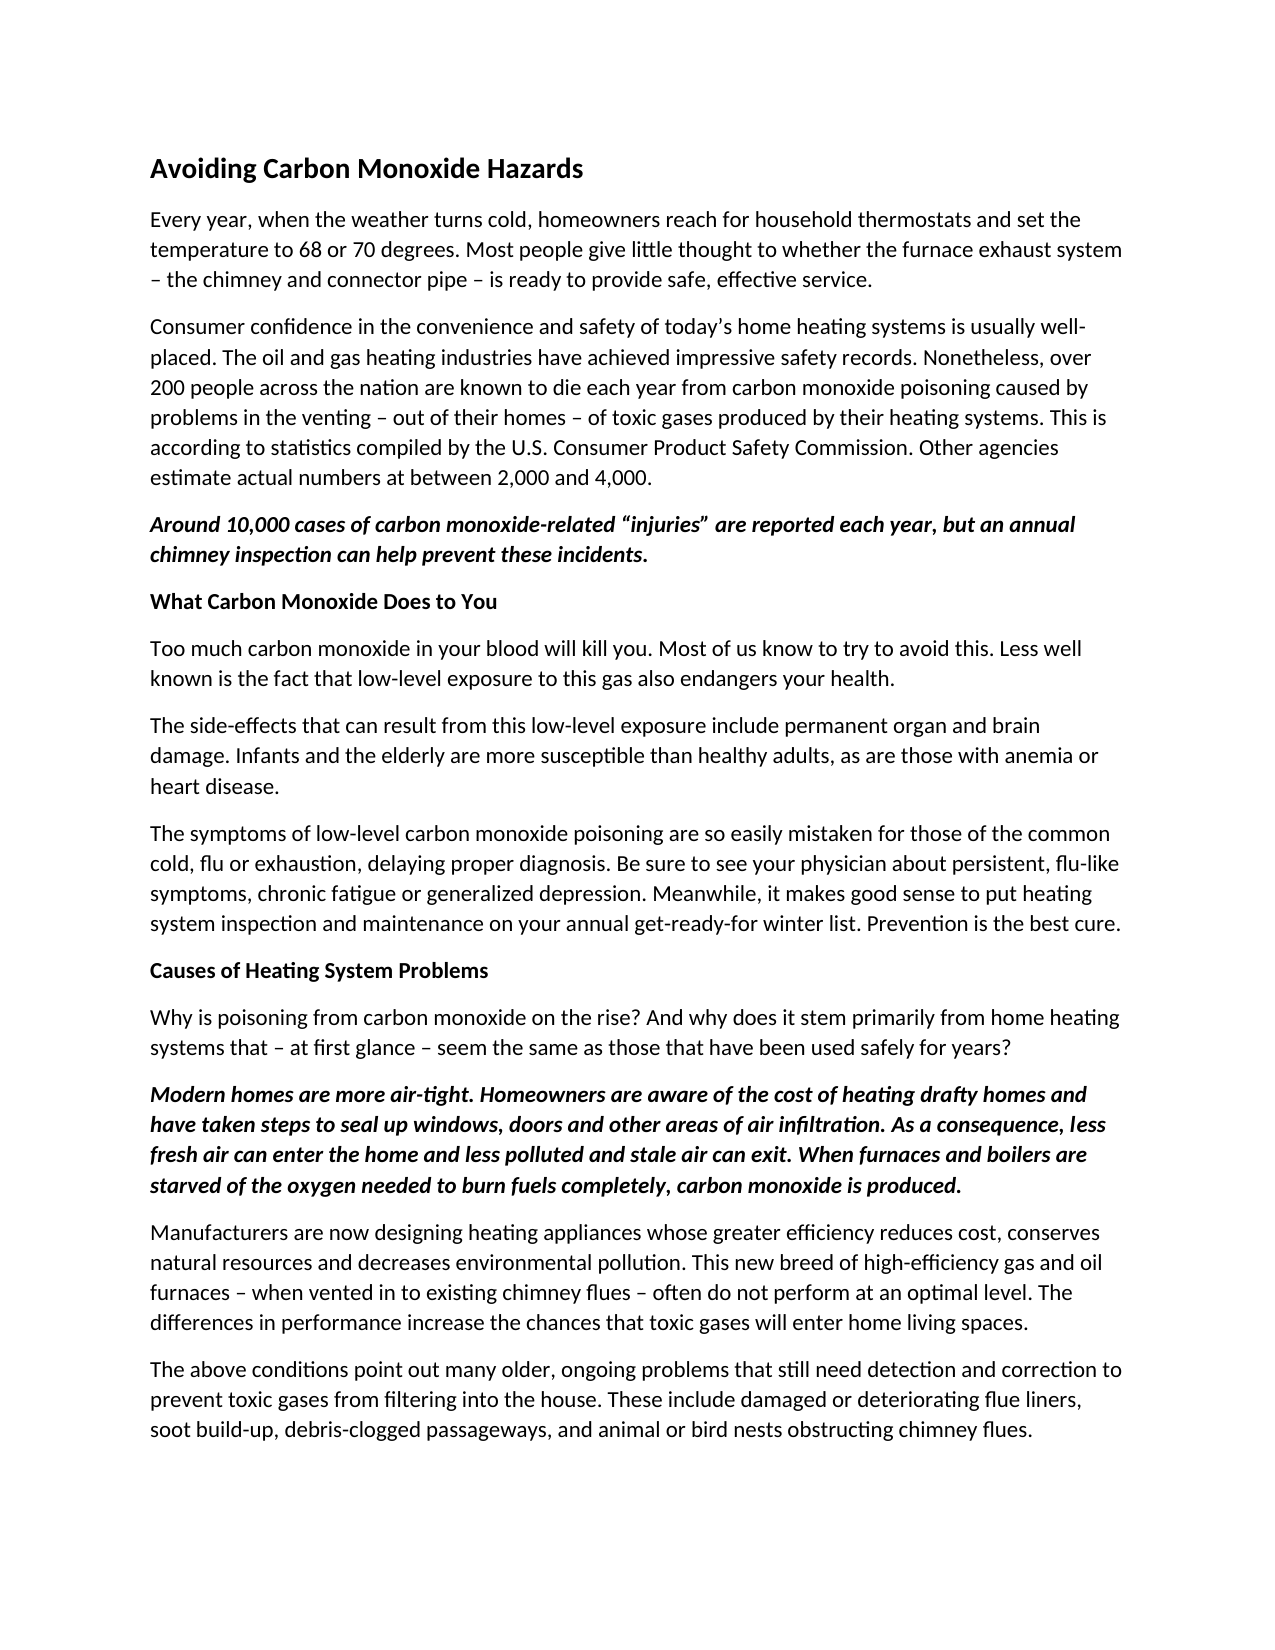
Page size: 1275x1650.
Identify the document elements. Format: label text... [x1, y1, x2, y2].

text Avoiding Carbon Monoxide Hazards [150, 150, 1125, 186]
text Causes of Heating System Problems [150, 956, 1125, 984]
text What Carbon Monoxide Does to You [150, 587, 1125, 615]
text The above conditions point out many older, ongoing problems that still need detection and correction to prevent toxic gases from filtering into the house. These include damaged or deteriorating flue liners, soot build-up, debris-clogged passageways, and animal or bird nests obstructing chimney flues. [150, 1355, 1125, 1443]
text Manufacturers are now designing heating appliances whose greater efficiency reduces cost, conserves natural resources and decreases environmental pollution. This new breed of high-efficiency gas and oil furnaces – when vented in to existing chimney flues – often do not perform at an optimal level. The differences in performance increase the chances that toxic gases will enter home living spaces. [150, 1218, 1125, 1336]
text Modern homes are more air-tight. Homeowners are aware of the cost of heating drafty homes and have taken steps to seal up windows, doors and other areas of air infiltration. As a consequence, less fresh air can enter the home and less polluted and stale air can exit. When furnaces and boilers are starved of the oxygen needed to burn fuels completely, carbon monoxide is produced. [150, 1080, 1125, 1199]
text Too much carbon monoxide in your blood will kill you. Most of us know to try to avoid this. Less well known is the fact that low-level exposure to this gas also endangers your health. [150, 634, 1125, 692]
text The symptoms of low-level carbon monoxide poisoning are so easily mistaken for those of the common cold, flu or exhaustion, delaying proper diagnosis. Be sure to see your physician about persistent, flu-like symptoms, chronic fatigue or generalized depression. Meanwhile, it makes good sense to put heating system inspection and maintenance on your annual get-ready-for winter list. Prevention is the best cure. [150, 819, 1125, 937]
text Why is poisoning from carbon monoxide on the rise? And why does it stem primarily from home heating systems that – at first glance – seem the same as those that have been used safely for years? [150, 1003, 1125, 1061]
text Every year, when the weather turns cold, homeowners reach for household thermostats and set the temperature to 68 or 70 degrees. Most people give little thought to whether the furnace exhaust system – the chimney and connector pipe – is ready to provide safe, effective service. [150, 205, 1125, 293]
text Consumer confidence in the convenience and safety of today’s home heating systems is usually well-placed. The oil and gas heating industries have achieved impressive safety records. Nonetheless, over 200 people across the nation are known to die each year from carbon monoxide poisoning caused by problems in the venting – out of their homes – of toxic gases produced by their heating systems. This is according to statistics compiled by the U.S. Consumer Product Safety Commission. Other agencies estimate actual numbers at between 2,000 and 4,000. [150, 312, 1125, 491]
text Around 10,000 cases of carbon monoxide-related “injuries” are reported each year, but an annual chimney inspection can help prevent these incidents. [150, 510, 1125, 568]
text The side-effects that can result from this low-level exposure include permanent organ and brain damage. Infants and the elderly are more susceptible than healthy adults, as are those with anemia or heart disease. [150, 711, 1125, 800]
